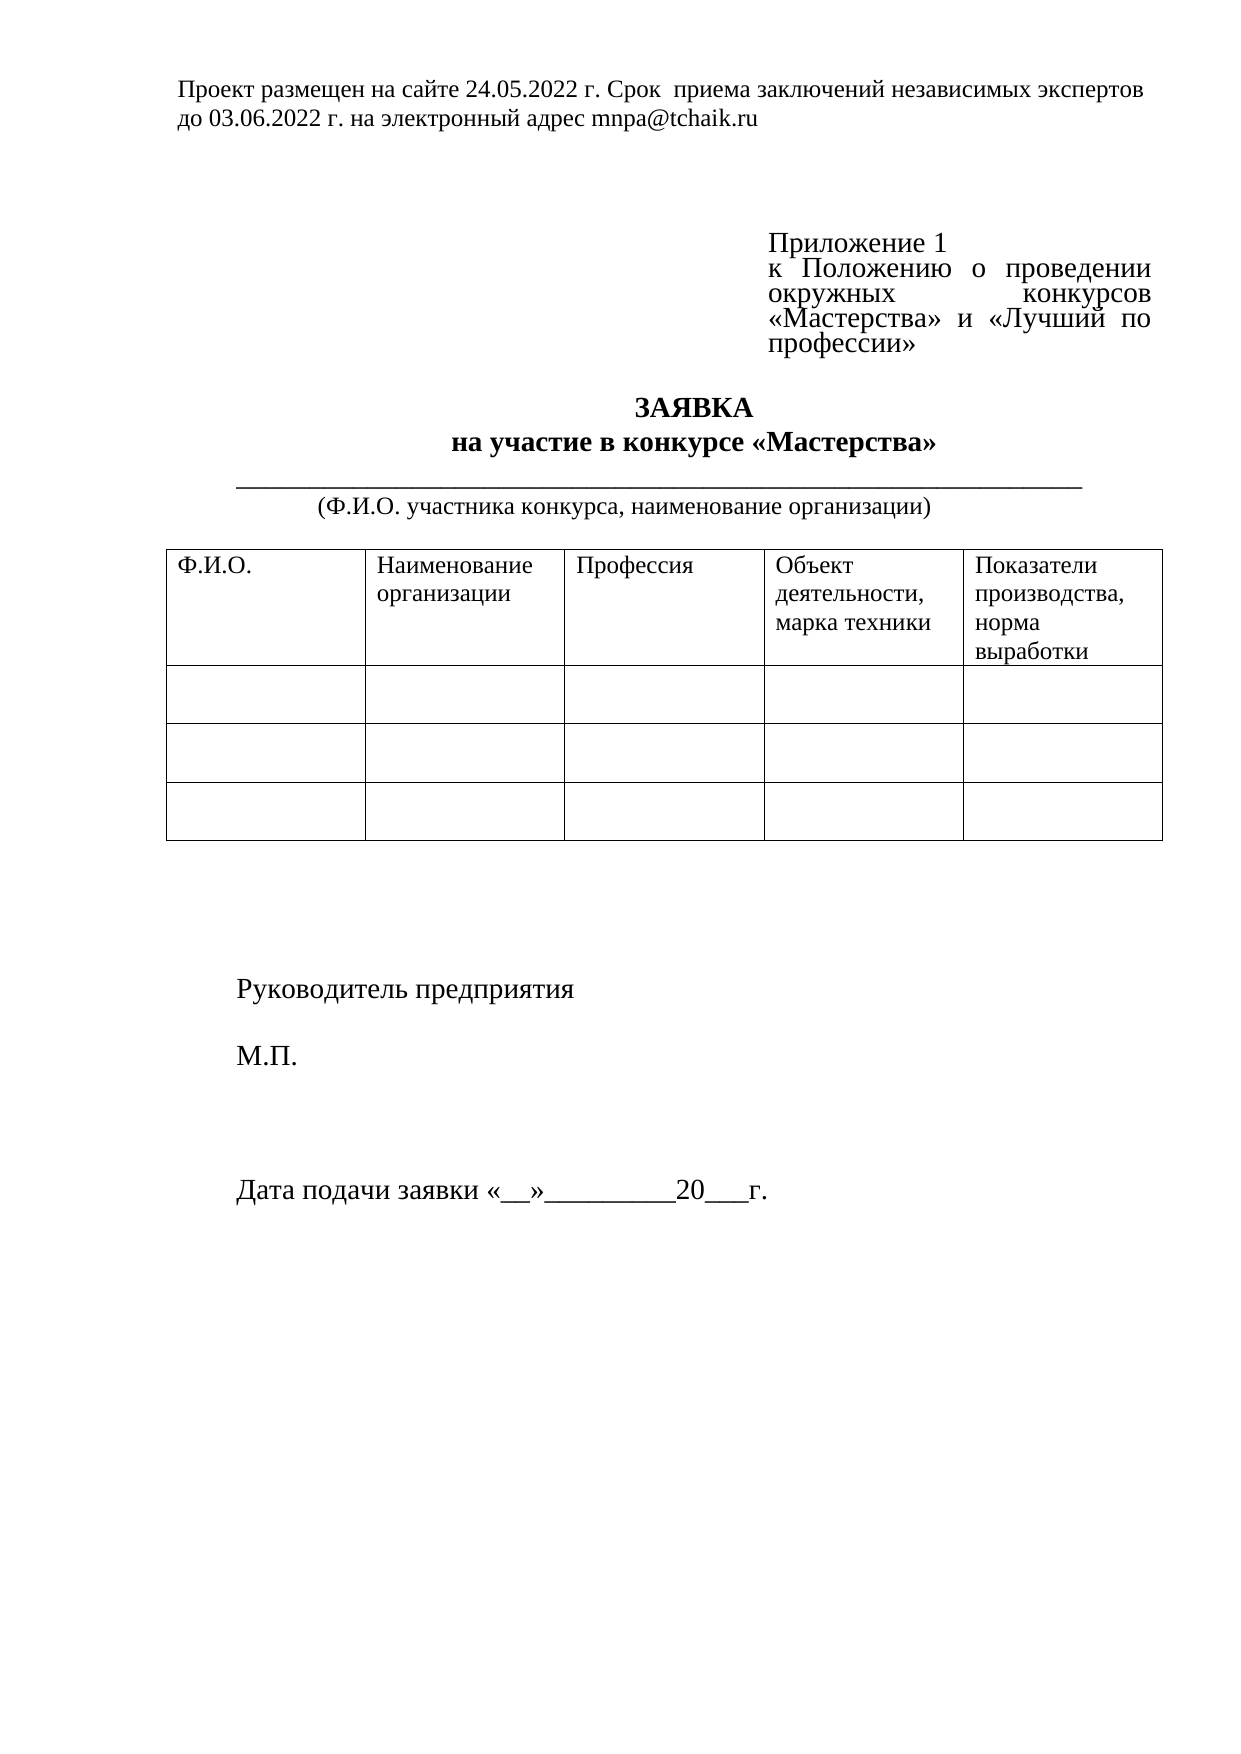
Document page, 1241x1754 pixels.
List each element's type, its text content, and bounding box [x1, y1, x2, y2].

table_cell [366, 783, 564, 840]
table_header Наименование организации [366, 550, 564, 665]
table_cell [765, 783, 963, 840]
table_cell [167, 783, 365, 840]
table_cell [964, 724, 1162, 782]
list (Ф.И.О. участника конкурса, наименование организации) [177, 491, 1152, 520]
list М.П. [177, 1038, 1152, 1071]
table_cell [366, 724, 564, 782]
table_cell [765, 724, 963, 782]
list Дата подачи заявки «__»_________20___г. [177, 1172, 1152, 1206]
table_cell [964, 666, 1162, 723]
table_cell [565, 724, 764, 782]
table_cell [565, 783, 764, 840]
table_header Показатели производства, норма выработки [964, 550, 1162, 665]
list __________________________________________________________ [177, 458, 1152, 491]
table_header Объект деятельности, марка техники [765, 550, 963, 665]
table_cell [765, 666, 963, 723]
table_cell [167, 724, 365, 782]
table_cell [565, 666, 764, 723]
table_cell [167, 666, 365, 723]
list к Положению о проведении окружных конкурсов «Мастерства» и «Лучший по профессии» [768, 257, 1152, 357]
list на участие в конкурсе «Мастерства» [177, 424, 1152, 458]
table_cell [964, 783, 1162, 840]
list Приложение 1 [768, 232, 1152, 257]
table_header Профессия [565, 550, 764, 665]
table_header Ф.И.О. [167, 550, 365, 665]
table_cell [366, 666, 564, 723]
list Руководитель предприятия [177, 971, 1152, 1004]
list ЗАЯВКА [177, 391, 1152, 424]
